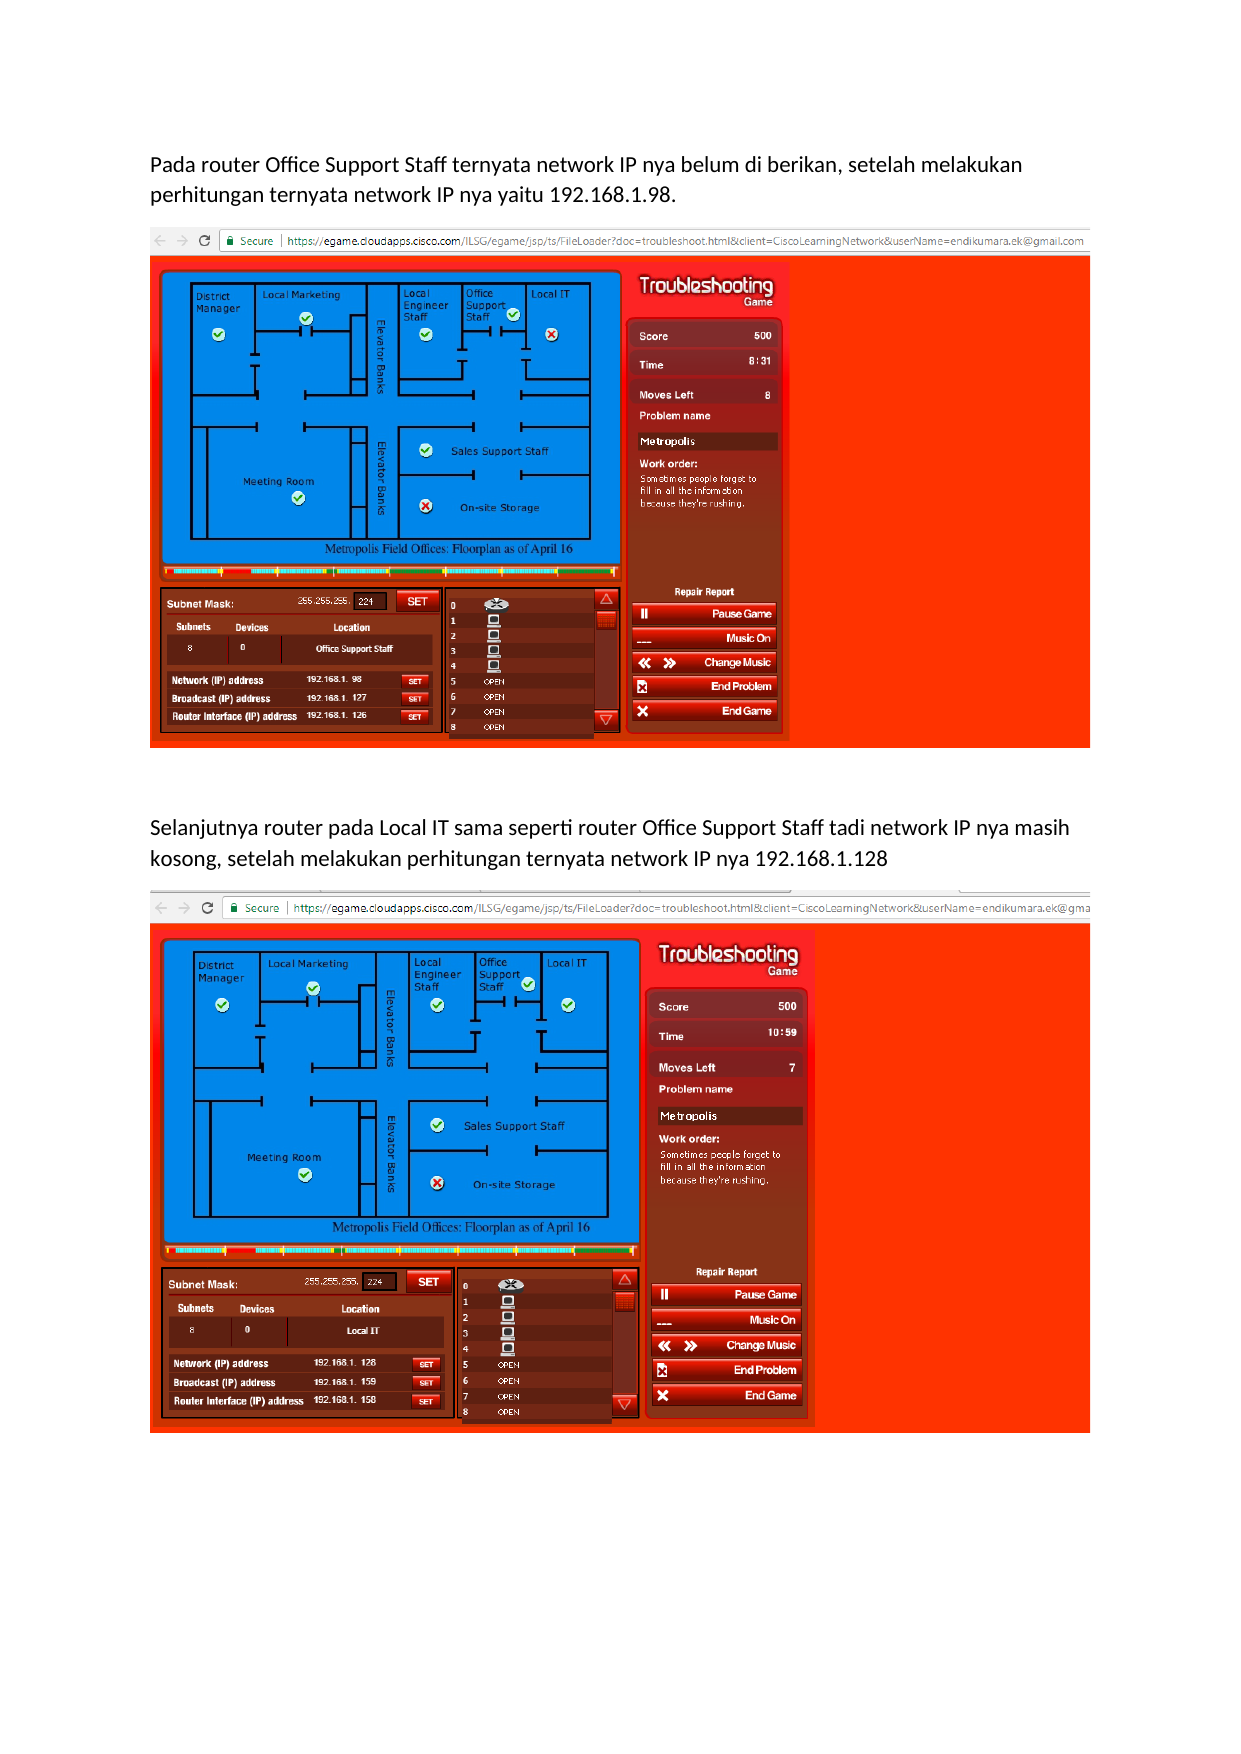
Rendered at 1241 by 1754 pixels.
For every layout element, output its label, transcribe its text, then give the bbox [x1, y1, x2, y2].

picture [150, 227, 1091, 748]
text Pada router Office Support Staff ternyata network IP nya belum di berikan, setelah melakukan perhitungan ternyata network IP nya yaitu 192.168.1.98. [150, 150, 1090, 208]
picture [150, 890, 1091, 1433]
text Selanjutnya router pada Local IT sama seperti router Office Support Staff tadi network IP nya masih kosong, setelah melakukan perhitungan ternyata network IP nya 192.168.1.128 [150, 813, 1090, 872]
